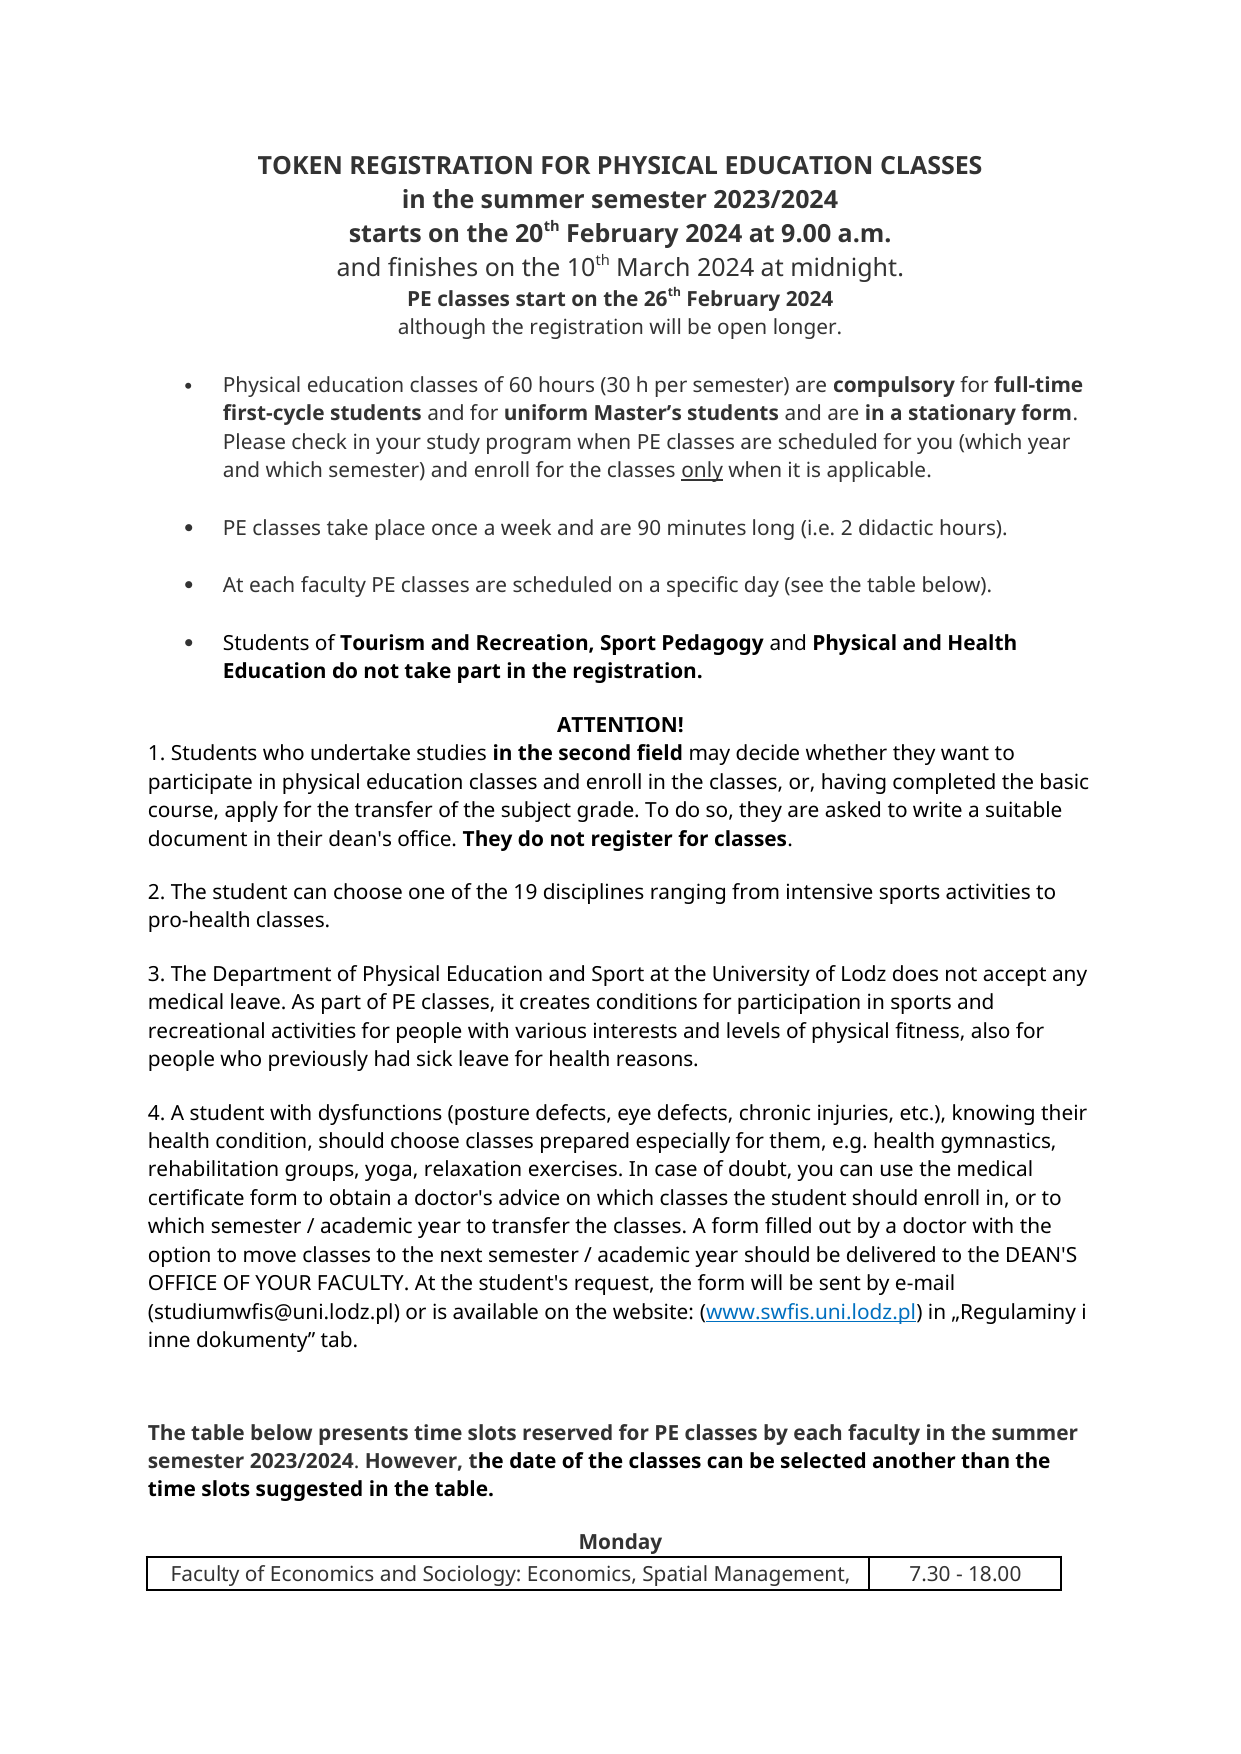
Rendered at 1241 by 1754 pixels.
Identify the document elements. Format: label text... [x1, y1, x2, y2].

text Monday [148, 1527, 1093, 1556]
text starts on the 20th February 2024 at 9.00 a.m. [148, 216, 1093, 250]
text 2. The student can choose one of the 19 disciplines ranging from intensive sports activities to pro-health classes. [148, 877, 1093, 934]
list Students of Tourism and Recreation, Sport Pedagogy and Physical and Health Education do not take part in the registration. [185, 628, 1093, 685]
text in the summer semester 2023/2024 [148, 182, 1093, 216]
table_header 7.30 - 18.00 [870, 1558, 1060, 1589]
text and finishes on the 10th March 2024 at midnight. [148, 250, 1093, 284]
text TOKEN REGISTRATION FOR PHYSICAL EDUCATION CLASSES [148, 148, 1093, 182]
text 1. Students who undertake studies in the second field may decide whether they want to participate in physical education classes and enroll in the classes, or, having completed the basic course, apply for the transfer of the subject grade. To do so, they are asked to write a suitable document in their dean's office. They do not register for classes. [148, 738, 1093, 852]
text although the registration will be open longer. [148, 312, 1093, 341]
text PE classes start on the 26th February 2024 [148, 284, 1093, 312]
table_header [148, 1558, 868, 1589]
text 4. A student with dysfunctions (posture defects, eye defects, chronic injuries, etc.), knowing their health condition, should choose classes prepared especially for them, e.g. health gymnastics, rehabilitation groups, yoga, relaxation exercises. In case of doubt, you can use the medical certificate form to obtain a doctor's advice on which classes the student should enroll in, or to which semester / academic year to transfer the classes. A form filled out by a doctor with the option to move classes to the next semester / academic year should be delivered to the DEAN'S OFFICE OF YOUR FACULTY. At the student's request, the form will be sent by e-mail (studiumwfis@uni.lodz.pl) or is available on the website: (www.swfis.uni.lodz.pl) in „Regulaminy i inne dokumenty” tab. [148, 1098, 1093, 1354]
text 3. The Department of Physical Education and Sport at the University of Lodz does not accept any medical leave. As part of PE classes, it creates conditions for participation in sports and recreational activities for people with various interests and levels of physical fitness, also for people who previously had sick leave for health reasons. [148, 959, 1093, 1073]
text ATTENTION! [148, 710, 1093, 738]
list At each faculty PE classes are scheduled on a specific day (see the table below). [185, 570, 1093, 599]
text The table below presents time slots reserved for PE classes by each faculty in the summer semester 2023/2024. However, the date of the classes can be selected another than the time slots suggested in the table. [148, 1418, 1093, 1503]
list Physical education classes of 60 hours (30 h per semester) are compulsory for full-time first-cycle students and for uniform Master’s students and are in a stationary form. Please check in your study program when PE classes are scheduled for you (which year and which semester) and enroll for the classes only when it is applicable. [185, 370, 1093, 484]
list PE classes take place once a week and are 90 minutes long (i.e. 2 didactic hours). [185, 513, 1093, 541]
